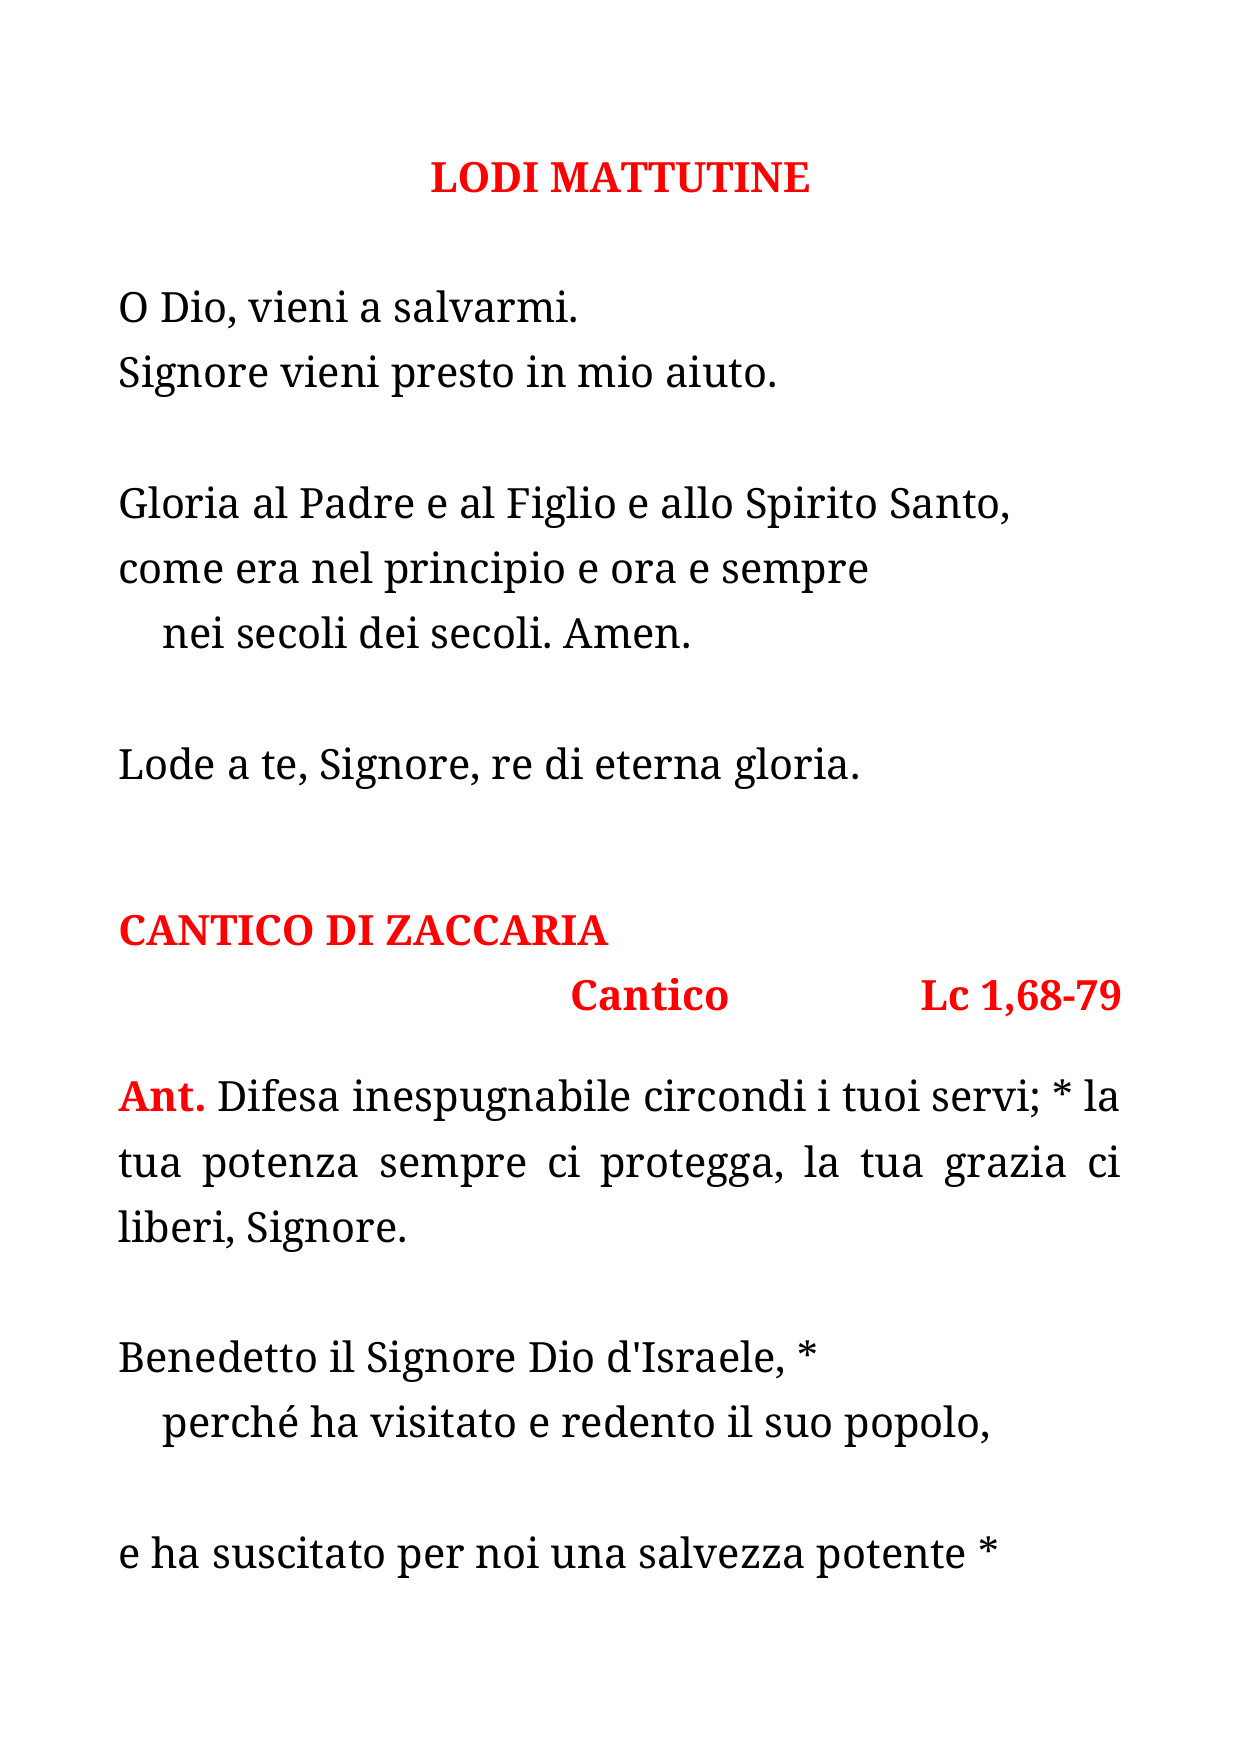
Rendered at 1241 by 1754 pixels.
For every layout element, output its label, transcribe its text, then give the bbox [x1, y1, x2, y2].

text Ant. Difesa inespugnabile circondi i tuoi servi; * la tua potenza sempre ci protegga, la tua grazia ci liberi, Signore. [118, 1067, 1122, 1254]
text nei secoli dei secoli. Amen. [118, 604, 1122, 661]
text CANTICO DI ZACCARIA [118, 901, 1122, 958]
text Gloria al Padre e al Figlio e allo Spirito Santo, [118, 474, 1122, 530]
text Benedetto il Signore Dio d'Israele, * [118, 1328, 1122, 1385]
text Cantico Lc 1,68-79 [118, 966, 1122, 1023]
text Signore vieni presto in mio aiuto. [118, 343, 1122, 400]
text e ha suscitato per noi una salvezza potente * [118, 1524, 1122, 1580]
text O Dio, vieni a salvarmi. [118, 278, 1122, 335]
text LODI MATTUTINE [118, 148, 1122, 204]
text Lode a te, Signore, re di eterna gloria. [118, 734, 1122, 791]
text perché ha visitato e redento il suo popolo, [118, 1393, 1122, 1450]
text come era nel principio e ora e sempre [118, 539, 1122, 596]
